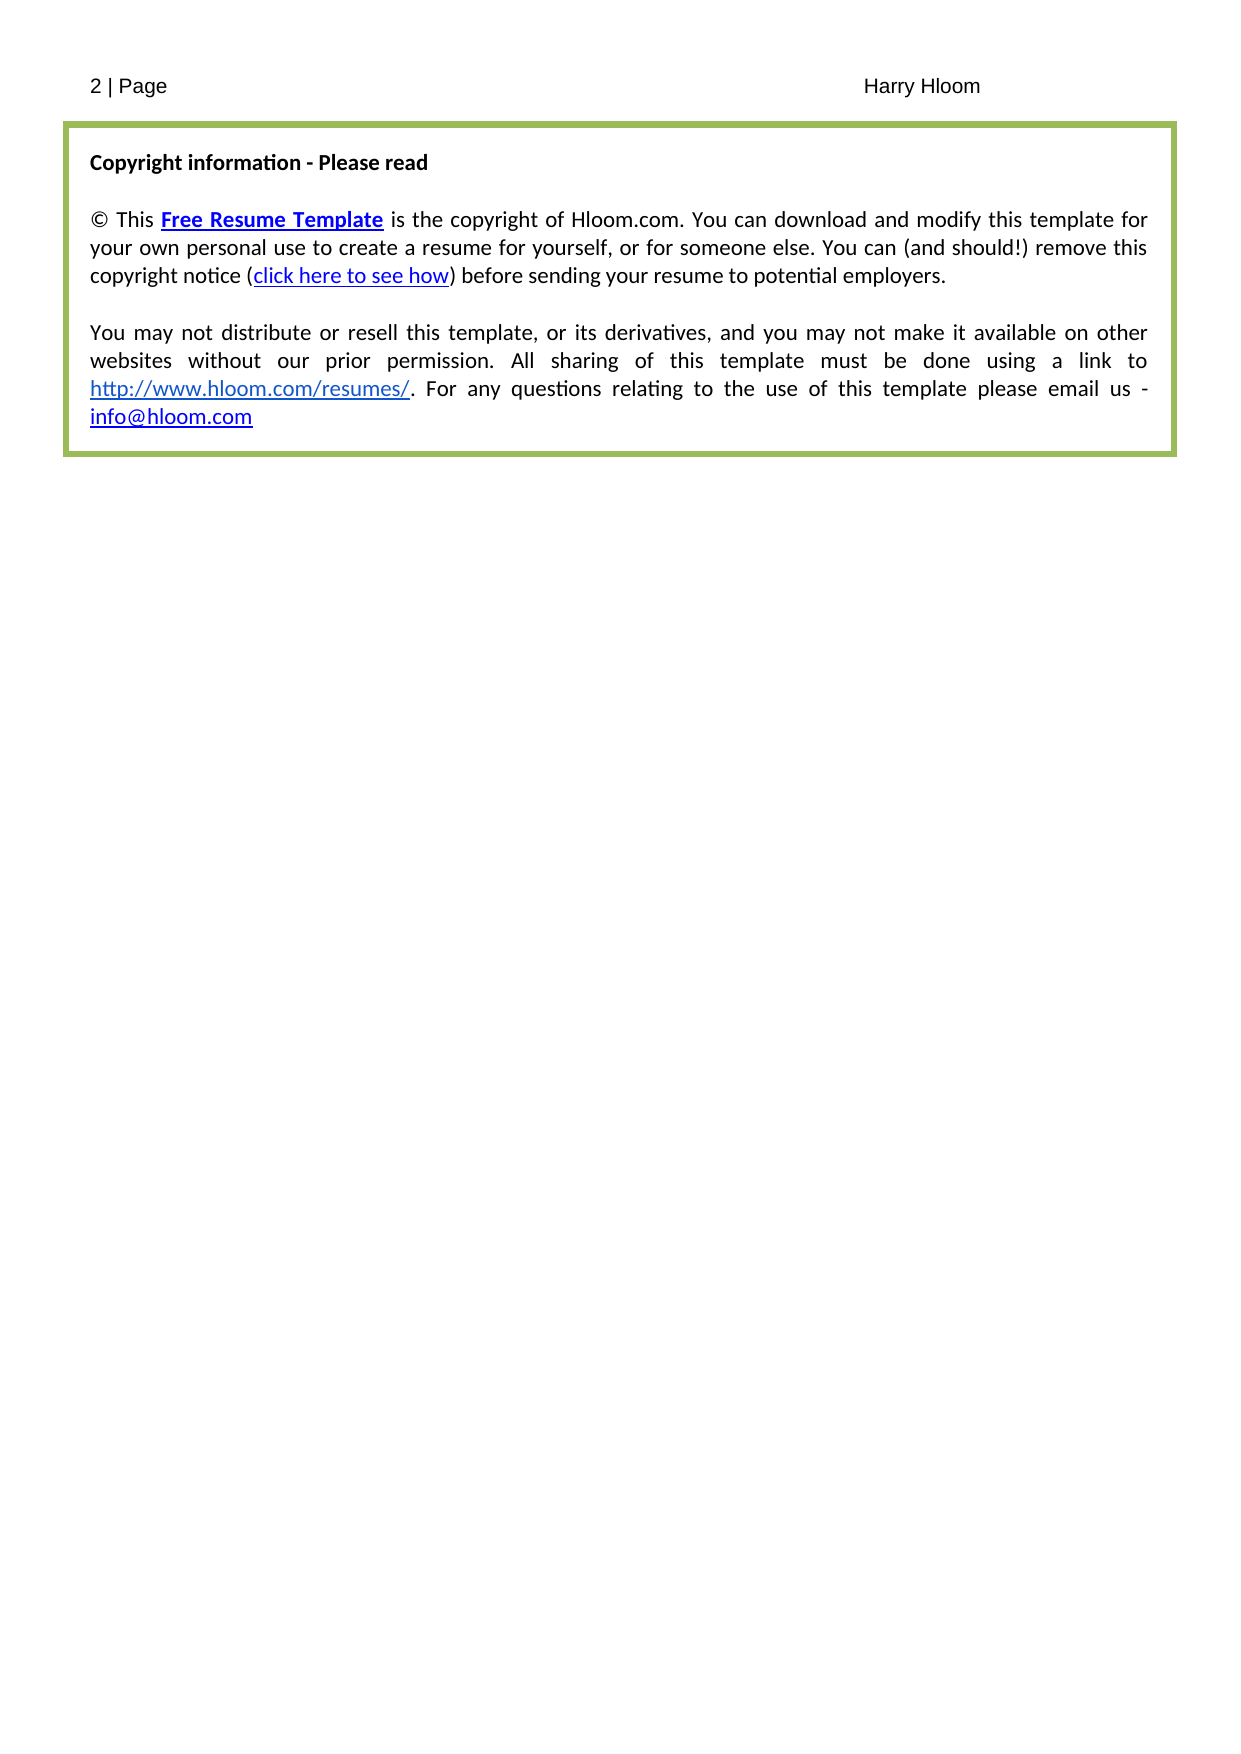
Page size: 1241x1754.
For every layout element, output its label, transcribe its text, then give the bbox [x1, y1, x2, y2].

text © This Free Resume Template is the copyright of Hloom.com. You can download and modify this template for your own personal use to create a resume for yourself, or for someone else. You can (and should!) remove this copyright notice (click here to see how) before sending your resume to potential employers. [90, 205, 1150, 289]
text Copyright information - Please read [69, 128, 1171, 177]
text You may not distribute or resell this template, or its derivatives, and you may not make it available on other websites without our prior permission. All sharing of this template must be done using a link to http://www.hloom.com/resumes/. For any questions relating to the use of this template please email us - info@hloom.com [69, 318, 1171, 451]
